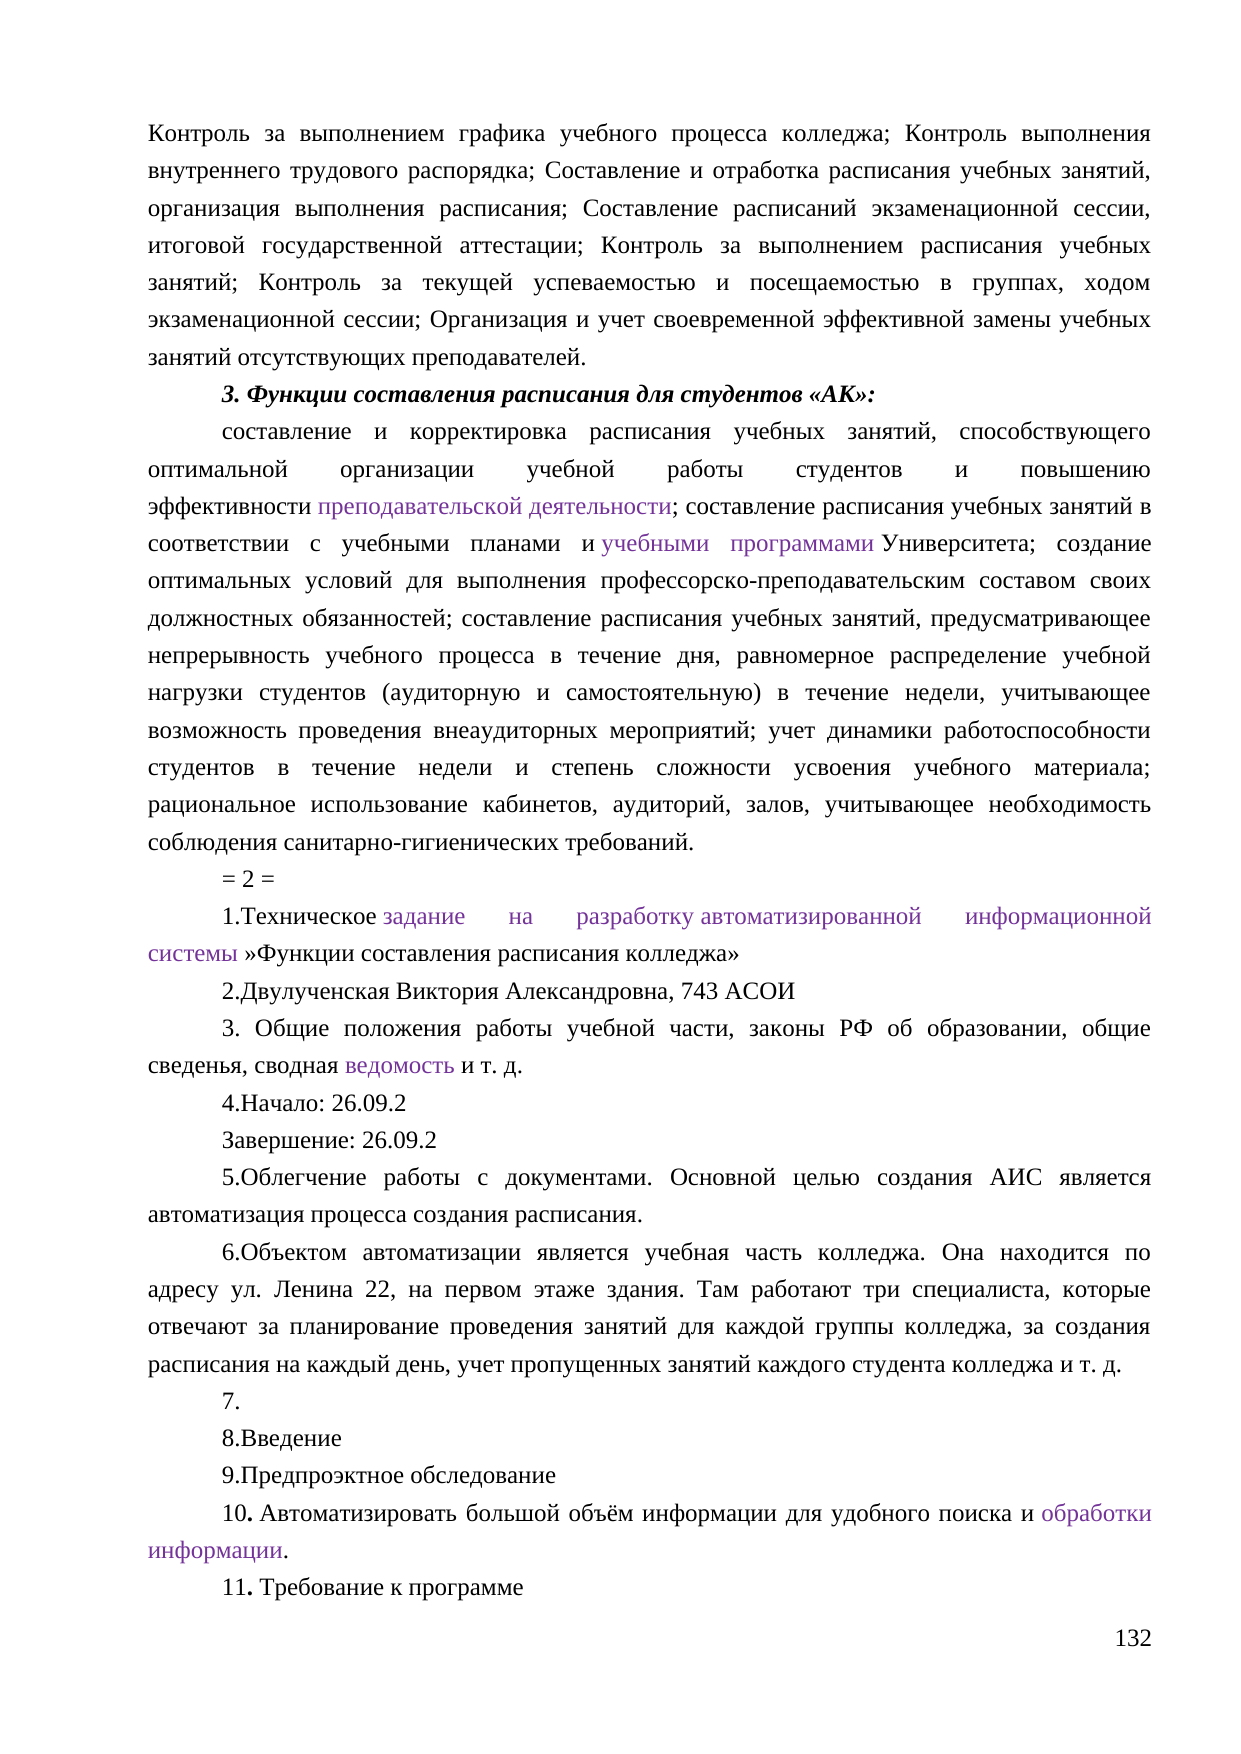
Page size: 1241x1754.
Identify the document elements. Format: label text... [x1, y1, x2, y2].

text 6.Объектом автоматизации является учебная часть колледжа. Она находится по адресу ул. Ленина 22, на первом этаже здания. Там работают три специалиста, которые отвечают за планирование проведения занятий для каждой группы колледжа, за создания расписания на каждый день, учет пропущенных занятий каждого студента колледжа и т. д. [148, 1237, 1152, 1377]
text 2.Двулученская Виктория Александровна, 743 АСОИ [148, 976, 1152, 1004]
text = 2 = [148, 864, 1152, 893]
text 3. Общие положения работы учебной части, законы РФ об образовании, общие сведенья, сводная ведомость и т. д. [148, 1013, 1152, 1079]
text 5.Облегчение работы с документами. Основной целью создания АИС является автоматизация процесса создания расписания. [148, 1162, 1152, 1228]
text 1.Техническое задание на разработку автоматизированной информационной системы »Функции составления расписания колледжа» [148, 901, 1152, 967]
text 10. Автоматизировать большой объём информации для удобного поиска и обработки информации. [148, 1498, 1152, 1564]
text составление и корректировка расписания учебных занятий, способствующего оптимальной организации учебной работы студентов и повышению эффективности преподавательской деятельности; составление расписания учебных занятий в соответствии с учебными планами и учебными программами Университета; создание оптимальных условий для выполнения профессорско-преподавательским составом своих должностных обязанностей; составление расписания учебных занятий, предусматривающее непрерывность учебного процесса в течение дня, равномерное распределение учебной нагрузки студентов (аудиторную и самостоятельную) в течение недели, учитывающее возможность проведения внеаудиторных мероприятий; учет динамики работоспособности студентов в течение недели и степень сложности усвоения учебного материала; рациональное использование кабинетов, аудиторий, залов, учитывающее необходимость соблюдения санитарно-гигиенических требований. [148, 416, 1152, 855]
text 7. [148, 1386, 1152, 1415]
text 8.Введение [148, 1423, 1152, 1452]
text 3. Функции составления расписания для студентов «АК»: [148, 379, 1152, 408]
text 11. Требование к программе [148, 1572, 1152, 1601]
text Завершение: 26.09.2 [148, 1125, 1152, 1154]
text 4.Начало: 26.09.2 [148, 1088, 1152, 1116]
text 9.Предпроэктное обследование [148, 1461, 1152, 1489]
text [148, 118, 1152, 371]
